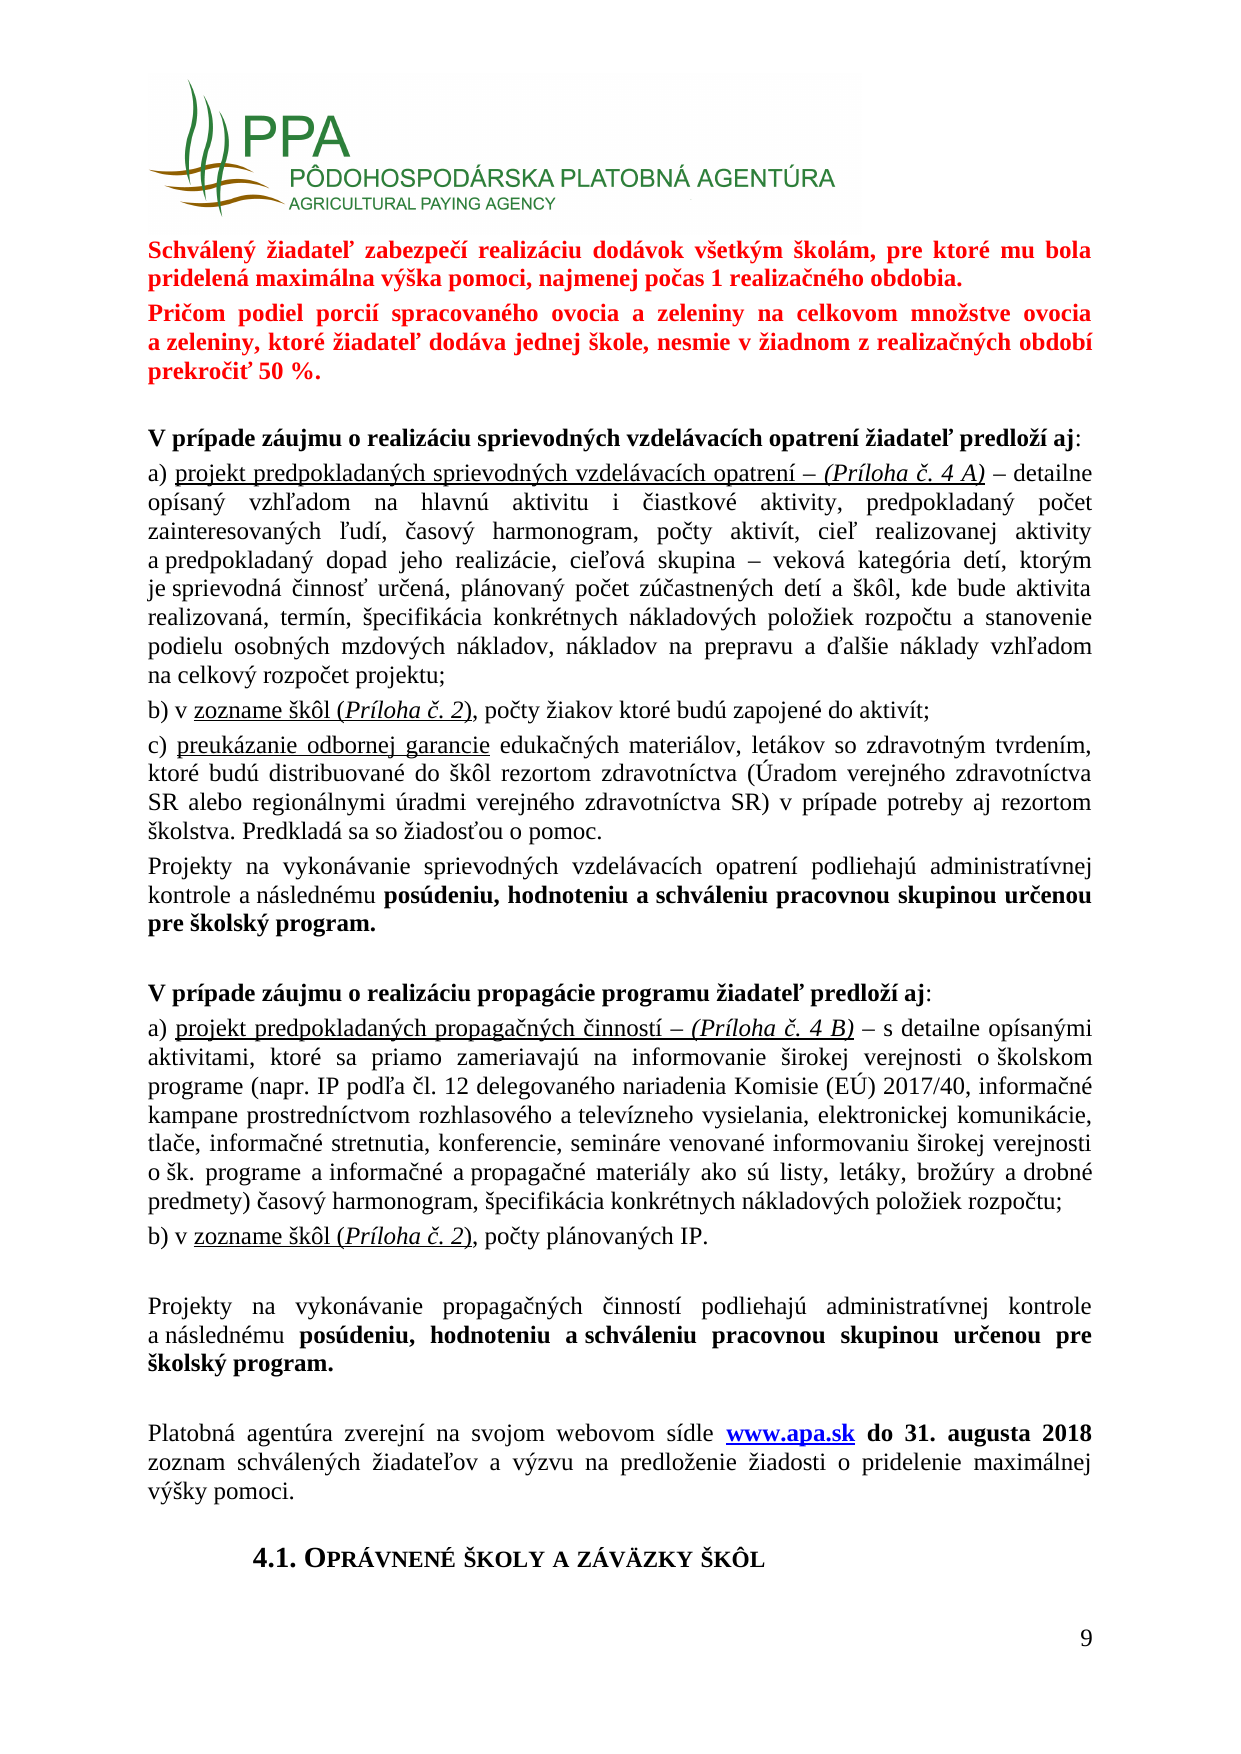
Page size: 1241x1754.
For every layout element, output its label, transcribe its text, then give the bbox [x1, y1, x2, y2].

text b) v zozname škôl (Príloha č. 2), počty plánovaných IP. [148, 1221, 1093, 1250]
text a) projekt predpokladaných propagačných činností – (Príloha č. 4 B) – s detailne opísanými aktivitami, ktoré sa priamo zameriavajú na informovanie širokej verejnosti o školskom programe (napr. IP podľa čl. 12 delegovaného nariadenia Komisie (EÚ) 2017/40, informačné kampane prostredníctvom rozhlasového a televízneho vysielania, elektronickej komunikácie, tlače, informačné stretnutia, konferencie, semináre venované informovaniu širokej verejnosti o šk. programe a informačné a propagačné materiály ako sú listy, letáky, brožúry a drobné predmety) časový harmonogram, špecifikácia konkrétnych nákladových položiek rozpočtu; [148, 1013, 1093, 1215]
text c) preukázanie odbornej garancie edukačných materiálov, letákov so zdravotným tvrdením, ktoré budú distribuované do škôl rezortom zdravotníctva (Úradom verejného zdravotníctva SR alebo regionálnymi úradmi verejného zdravotníctva SR) v prípade potreby aj rezortom školstva. Predkladá sa so žiadosťou o pomoc. [148, 730, 1093, 845]
text Projekty na vykonávanie propagačných činností podliehajú administratívnej kontrole a následnému posúdeniu, hodnoteniu a schváleniu pracovnou skupinou určenou pre školský program. [148, 1291, 1093, 1377]
text V prípade záujmu o realizáciu propagácie programu žiadateľ predloží aj: [148, 978, 1093, 1007]
text V prípade záujmu o realizáciu sprievodných vzdelávacích opatrení žiadateľ predloží aj: [148, 423, 1093, 452]
text Schválený žiadateľ zabezpečí realizáciu dodávok všetkým školám, pre ktoré mu bola pridelená maximálna výška pomoci, najmenej počas 1 realizačného obdobia. [148, 235, 1093, 292]
text a) projekt predpokladaných sprievodných vzdelávacích opatrení – (Príloha č. 4 A) – detailne opísaný vzhľadom na hlavnú aktivitu i čiastkové aktivity, predpokladaný počet zainteresovaných ľudí, časový harmonogram, počty aktivít, cieľ realizovanej aktivity a predpokladaný dopad jeho realizácie, cieľová skupina – veková kategória detí, ktorým je sprievodná činnosť určená, plánovaný počet zúčastnených detí a škôl, kde bude aktivita realizovaná, termín, špecifikácia konkrétnych nákladových položiek rozpočtu a stanovenie podielu osobných mzdových nákladov, nákladov na prepravu a ďalšie náklady vzhľadom na celkový rozpočet projektu; [148, 458, 1093, 688]
text Pričom podiel porcií spracovaného ovocia a zeleniny na celkovom množstve ovocia a zeleniny, ktoré žiadateľ dodáva jednej škole, nesmie v žiadnom z realizačných období prekročiť 50 %. [148, 298, 1093, 385]
text b) v zozname škôl (Príloha č. 2), počty žiakov ktoré budú zapojené do aktivít; [148, 695, 1093, 723]
text Projekty na vykonávanie sprievodných vzdelávacích opatrení podliehajú administratívnej kontrole a následnému posúdeniu, hodnoteniu a schváleniu pracovnou skupinou určenou pre školský program. [148, 851, 1093, 937]
text Platobná agentúra zverejní na svojom webovom sídle www.apa.sk do 31. augusta 2018 zoznam schválených žiadateľov a výzvu na predloženie žiadosti o pridelenie maximálnej výšky pomoci. [148, 1418, 1093, 1505]
picture [147, 73, 862, 235]
subtitle 4.1. Oprávnené školy a záväzky škôl [148, 1540, 1093, 1573]
